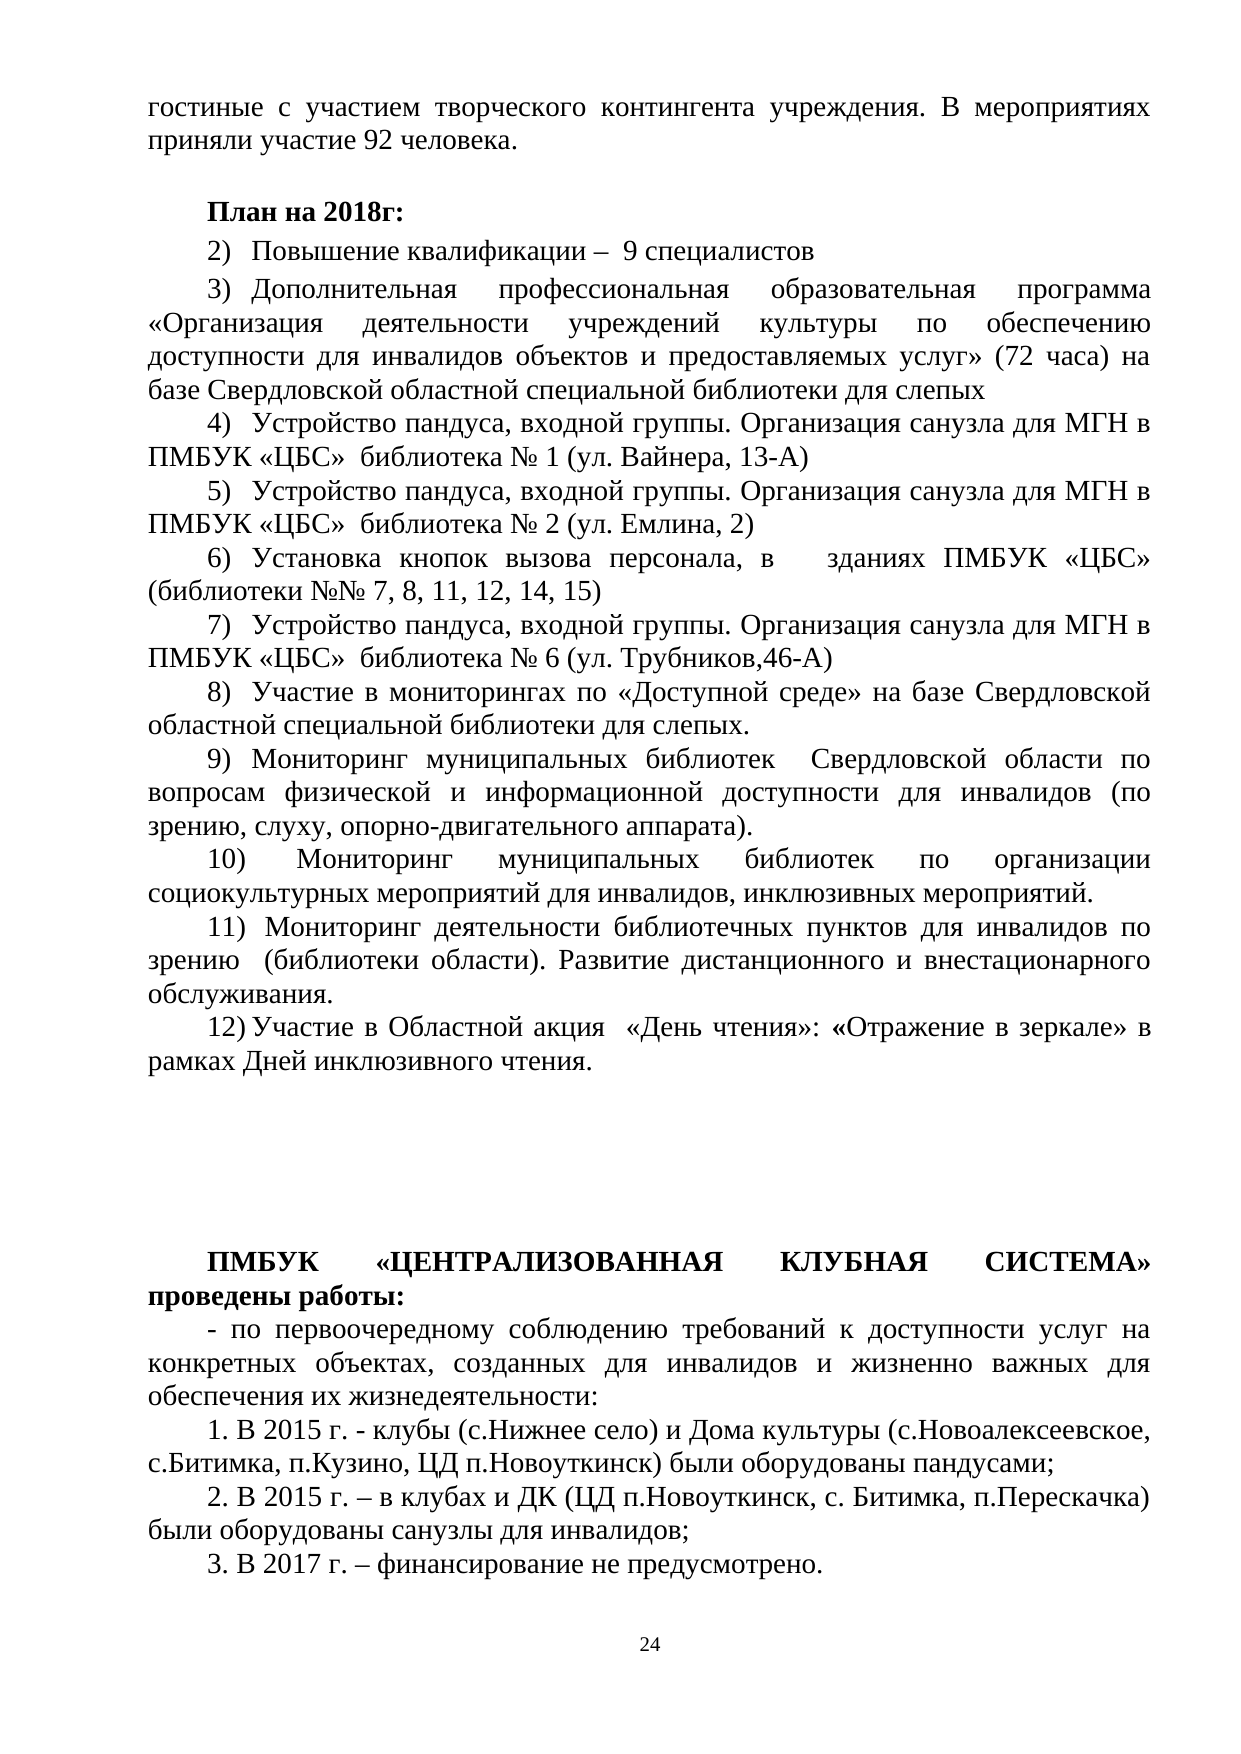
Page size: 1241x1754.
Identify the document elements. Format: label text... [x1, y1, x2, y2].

list Установка кнопок вызова персонала, в зданиях ПМБУК «ЦБС» (библиотеки №№ 7, 8, 11, 12, 14, 15) [148, 540, 1152, 607]
list План на 2018г: [148, 194, 1152, 228]
list Повышение квалификации – 9 специалистов [148, 233, 1152, 266]
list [148, 89, 1152, 156]
text - по первоочередному соблюдению требований к доступности услуг на конкретных объектах, созданных для инвалидов и жизненно важных для обеспечения их жизнедеятельности: [148, 1311, 1152, 1412]
list Устройство пандуса, входной группы. Организация санузла для МГН в ПМБУК «ЦБС» библиотека № 1 (ул. Вайнера, 13-А) [148, 406, 1152, 473]
list Участие в мониторингах по «Доступной среде» на базе Свердловской областной специальной библиотеки для слепых. [148, 674, 1152, 741]
list Устройство пандуса, входной группы. Организация санузла для МГН в ПМБУК «ЦБС» библиотека № 6 (ул. Трубников,46-А) [148, 607, 1152, 674]
list Дополнительная профессиональная образовательная программа «Организация деятельности учреждений культуры по обеспечению доступности для инвалидов объектов и предоставляемых услуг» (72 часа) на базе Свердловской областной специальной библиотеки для слепых [148, 271, 1152, 406]
list Участие в Областной акция «День чтения»: «Отражение в зеркале» в рамках Дней инклюзивного чтения. [148, 1009, 1152, 1076]
list Мониторинг муниципальных библиотек по организации социокультурных мероприятий для инвалидов, инклюзивных мероприятий. [148, 842, 1152, 909]
list Устройство пандуса, входной группы. Организация санузла для МГН в ПМБУК «ЦБС» библиотека № 2 (ул. Емлина, 2) [148, 473, 1152, 540]
list Мониторинг муниципальных библиотек Свердловской области по вопросам физической и информационной доступности для инвалидов (по зрению, слуху, опорно-двигательного аппарата). [148, 741, 1152, 842]
text ПМБУК «ЦЕНТРАЛИЗОВАННАЯ КЛУБНАЯ СИСТЕМА» проведены работы: [148, 1244, 1152, 1311]
text 2. В 2015 г. – в клубах и ДК (ЦД п.Новоуткинск, с. Битимка, п.Перескачка) были оборудованы санузлы для инвалидов; [148, 1479, 1152, 1546]
text 3. В 2017 г. – финансирование не предусмотрено. [148, 1546, 1152, 1579]
list Мониторинг деятельности библиотечных пунктов для инвалидов по зрению (библиотеки области). Развитие дистанционного и внестационарного обслуживания. [148, 909, 1152, 1009]
text 1. В 2015 г. - клубы (с.Нижнее село) и Дома культуры (с.Новоалексеевское, с.Битимка, п.Кузино, ЦД п.Новоуткинск) были оборудованы пандусами; [148, 1412, 1152, 1479]
